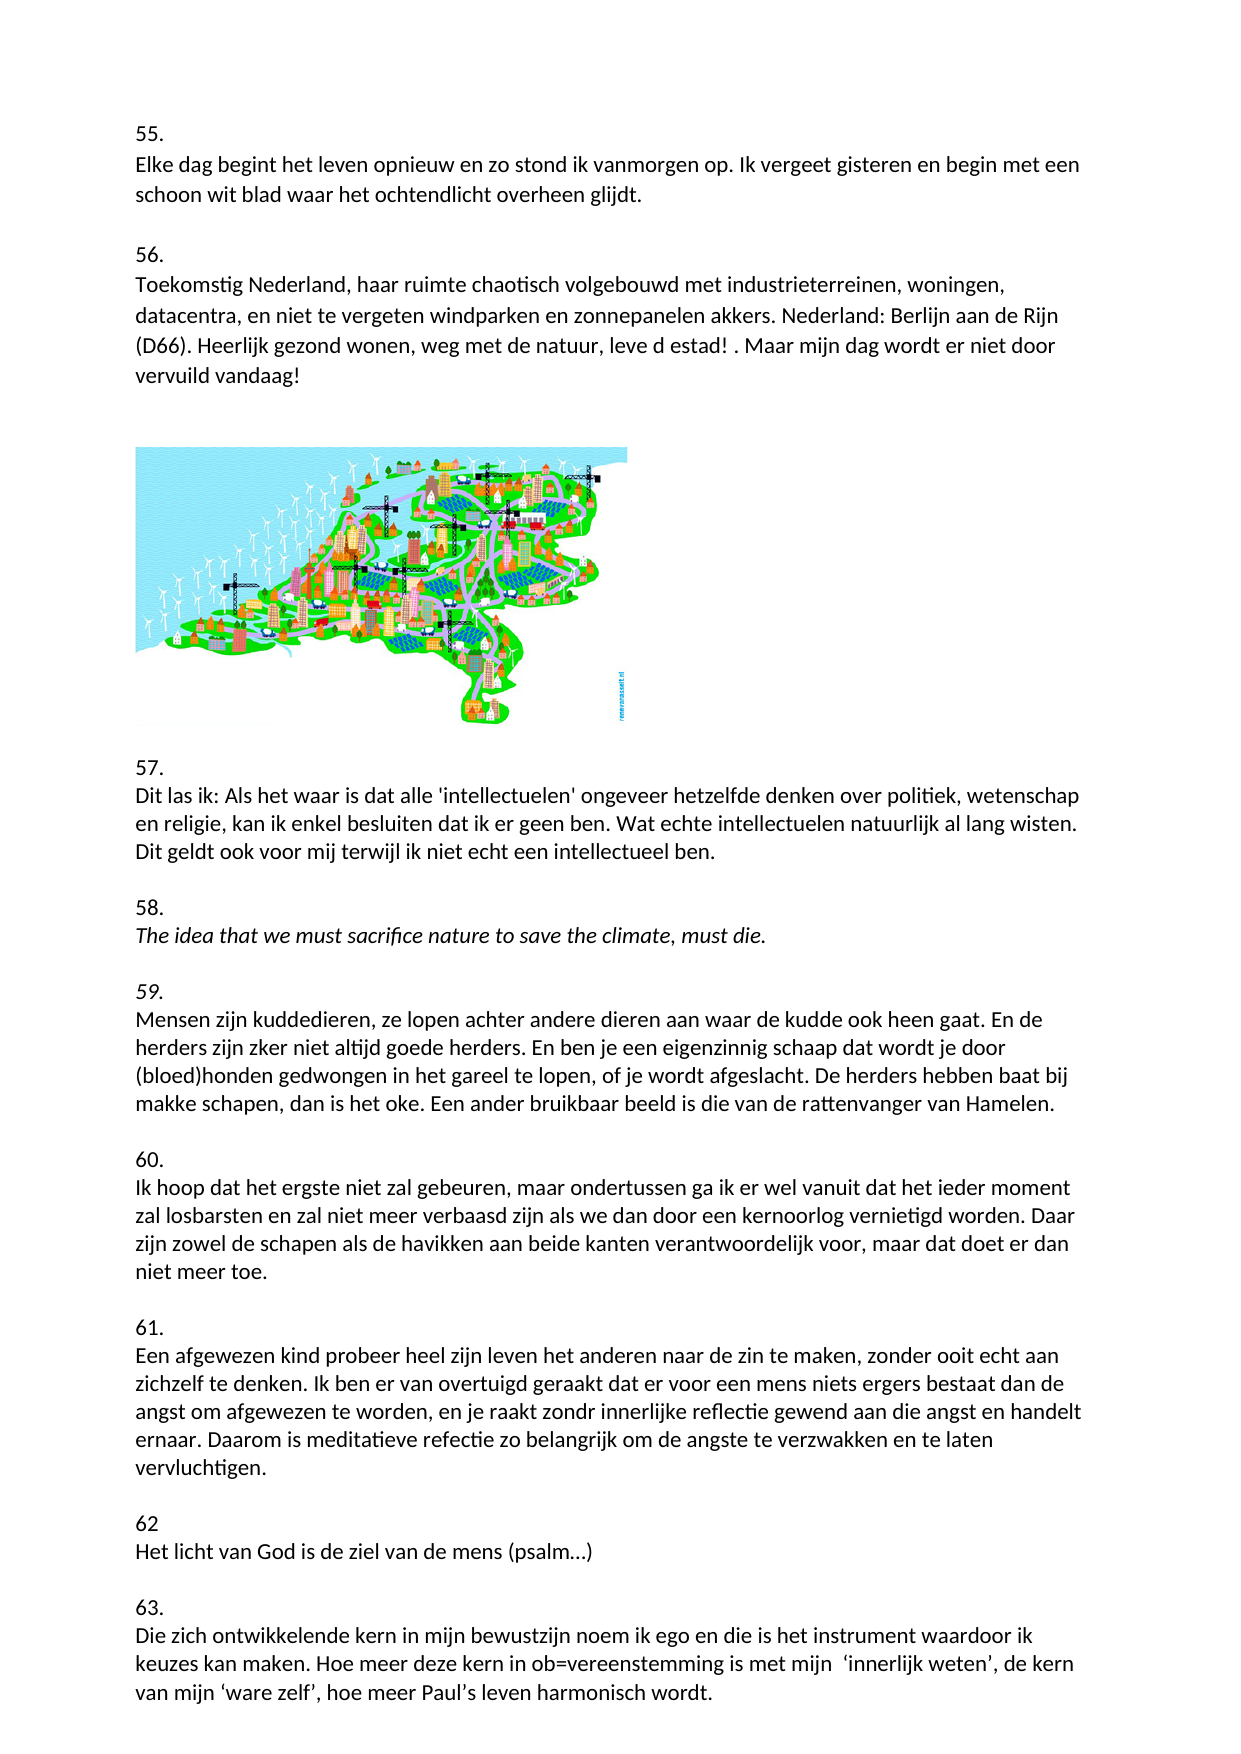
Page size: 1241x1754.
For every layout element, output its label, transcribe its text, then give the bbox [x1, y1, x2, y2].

text 63. [135, 1593, 1103, 1622]
text 58. [135, 893, 1103, 921]
text 56. [135, 240, 1103, 268]
text Dit las ik: Als het waar is dat alle 'intellectuelen' ongeveer hetzelfde denken over politiek, wetenschap en religie, kan ik enkel besluiten dat ik er geen ben. Wat echte intellectuelen natuurlijk al lang wisten. [135, 781, 1103, 837]
text 57. [135, 753, 1103, 781]
text Elke dag begint het leven opnieuw en zo stond ik vanmorgen op. Ik vergeet gisteren en begin met een schoon wit blad waar het ochtendlicht overheen glijdt. [135, 150, 1103, 208]
picture [135, 447, 628, 725]
text Toekomstig Nederland, haar ruimte chaotisch volgebouwd met industrieterreinen, woningen, datacentra, en niet te vergeten windparken en zonnepanelen akkers. Nederland: Berlijn aan de Rijn (D66). Heerlijk gezond wonen, weg met de natuur, leve d estad! . Maar mijn dag wordt er niet door vervuild vandaag! [135, 271, 1103, 389]
text Mensen zijn kuddedieren, ze lopen achter andere dieren aan waar de kudde ook heen gaat. En de herders zijn zker niet altijd goede herders. En ben je een eigenzinnig schaap dat wordt je door (bloed)honden gedwongen in het gareel te lopen, of je wordt afgeslacht. De herders hebben baat bij makke schapen, dan is het oke. Een ander bruikbaar beeld is die van de rattenvanger van Hamelen. [135, 1005, 1103, 1117]
text Die zich ontwikkelende kern in mijn bewustzijn noem ik ego en die is het instrument waardoor ik keuzes kan maken. Hoe meer deze kern in ob=vereenstemming is met mijn ‘innerlijk weten’, de kern van mijn ‘ware zelf’, hoe meer Paul’s leven harmonisch wordt. [135, 1622, 1103, 1706]
text 61. [135, 1313, 1103, 1341]
text 60. [135, 1145, 1103, 1173]
text The idea that we must sacrifice nature to save the climate, must die. [135, 921, 1103, 949]
text 55. [135, 119, 1103, 147]
text Het licht van God is de ziel van de mens (psalm…) [135, 1537, 1103, 1566]
text Een afgewezen kind probeer heel zijn leven het anderen naar de zin te maken, zonder ooit echt aan zichzelf te denken. Ik ben er van overtuigd geraakt dat er voor een mens niets ergers bestaat dan de angst om afgewezen te worden, en je raakt zondr innerlijke reflectie gewend aan die angst en handelt ernaar. Daarom is meditatieve refectie zo belangrijk om de angste te verzwakken en te laten vervluchtigen. [135, 1341, 1103, 1481]
text Ik hoop dat het ergste niet zal gebeuren, maar ondertussen ga ik er wel vanuit dat het ieder moment zal losbarsten en zal niet meer verbaasd zijn als we dan door een kernoorlog vernietigd worden. Daar zijn zowel de schapen als de havikken aan beide kanten verantwoordelijk voor, maar dat doet er dan niet meer toe. [135, 1173, 1103, 1285]
text Dit geldt ook voor mij terwijl ik niet echt een intellectueel ben. [135, 837, 1103, 865]
text 59. [135, 977, 1103, 1005]
text 62 [135, 1509, 1103, 1537]
